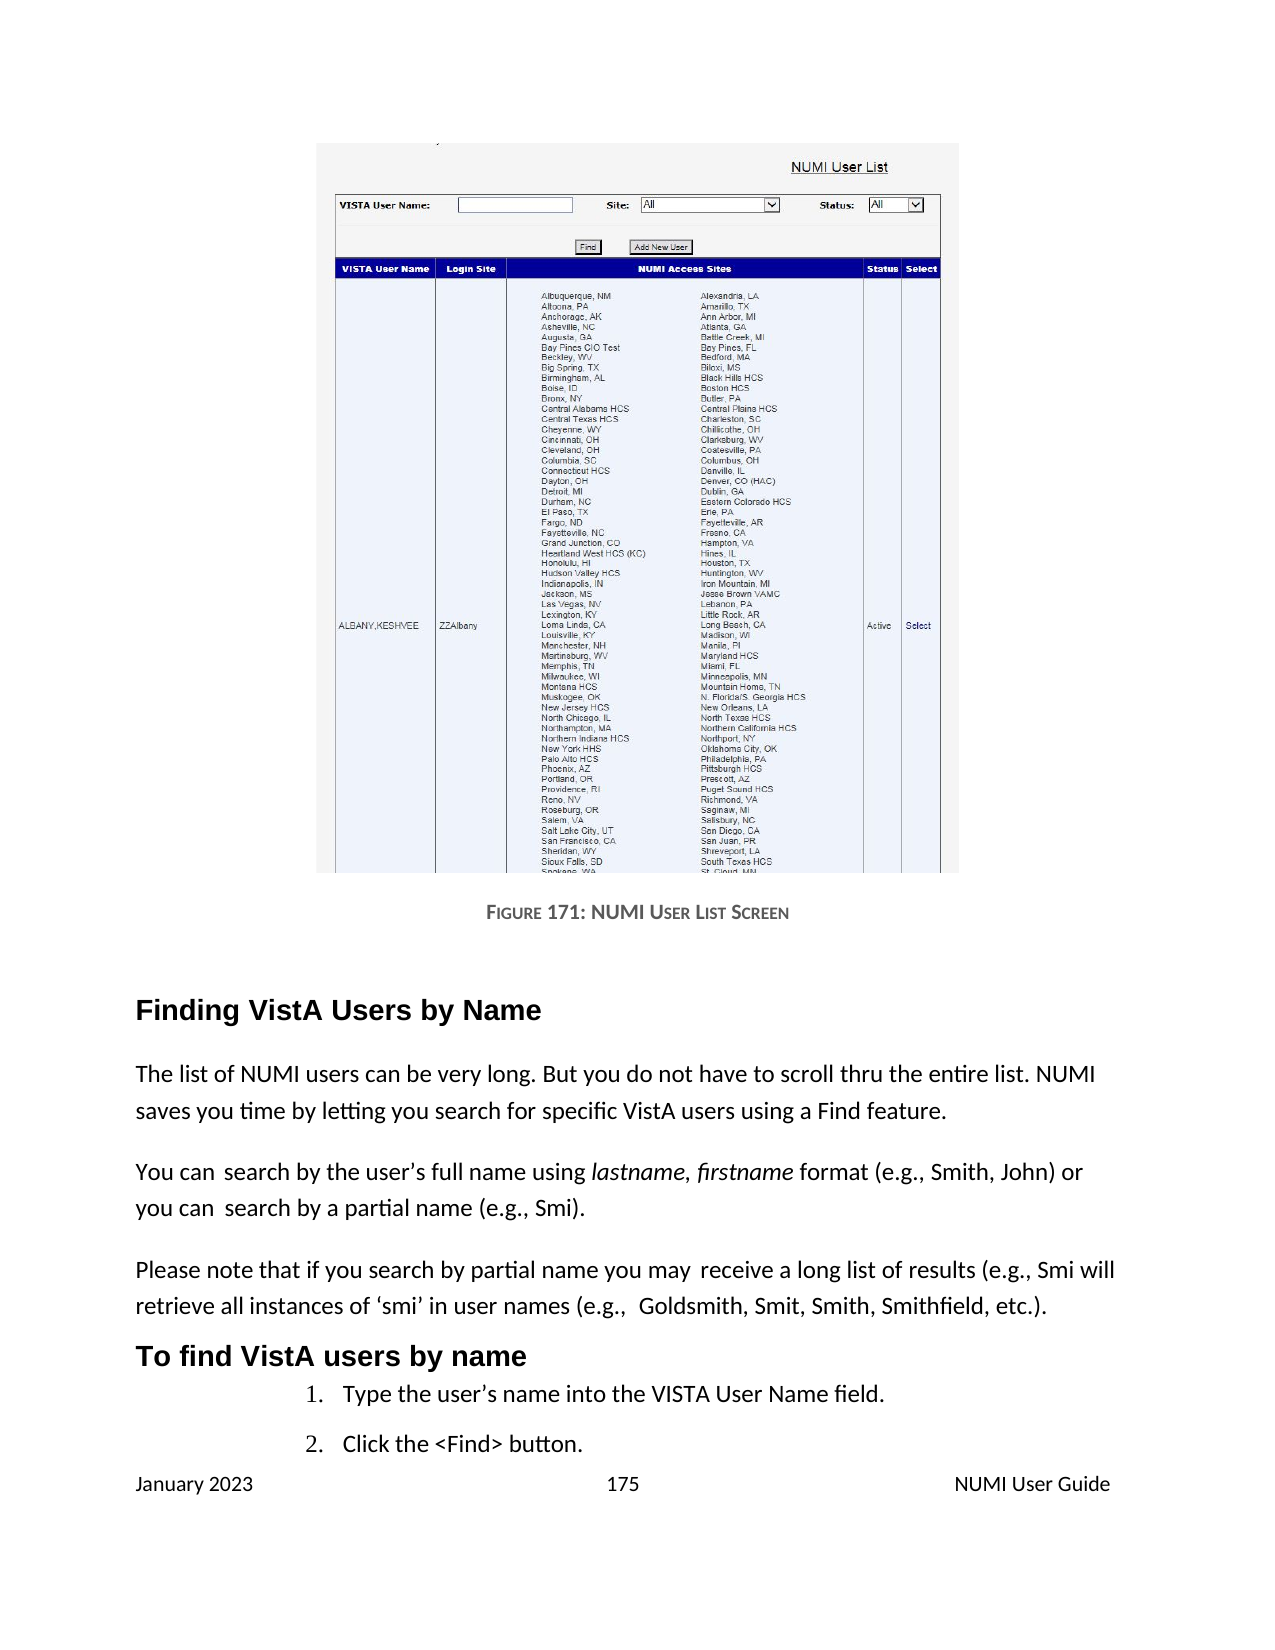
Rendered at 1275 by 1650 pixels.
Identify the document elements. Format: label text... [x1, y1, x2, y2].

picture [316, 143, 959, 873]
subtitle To find VistA users by name [135, 1339, 1139, 1373]
text Figure 172: NUMI User List Screen [135, 898, 1139, 925]
text You can search by the user’s full name using lastname, firstname format (e.g., Smith, John) or you can search by a partial name (e.g., Smi). [135, 1156, 1118, 1223]
subtitle Finding VistA Users by Name [135, 993, 1139, 1027]
list Type the user’s name into the VISTA User Name field. [305, 1380, 1139, 1408]
list Click the <Find> button. [305, 1429, 1139, 1458]
text Please note that if you search by partial name you may receive a long list of results (e.g., Smi will retrieve all instances of ‘smi’ in user names (e.g., Goldsmith, Smit, Smith, Smithfield, etc.). [135, 1254, 1118, 1321]
text The list of NUMI users can be very long. But you do not have to scroll thru the entire list. NUMI saves you time by letting you search for specific VistA users using a Find feature. [135, 1058, 1118, 1125]
